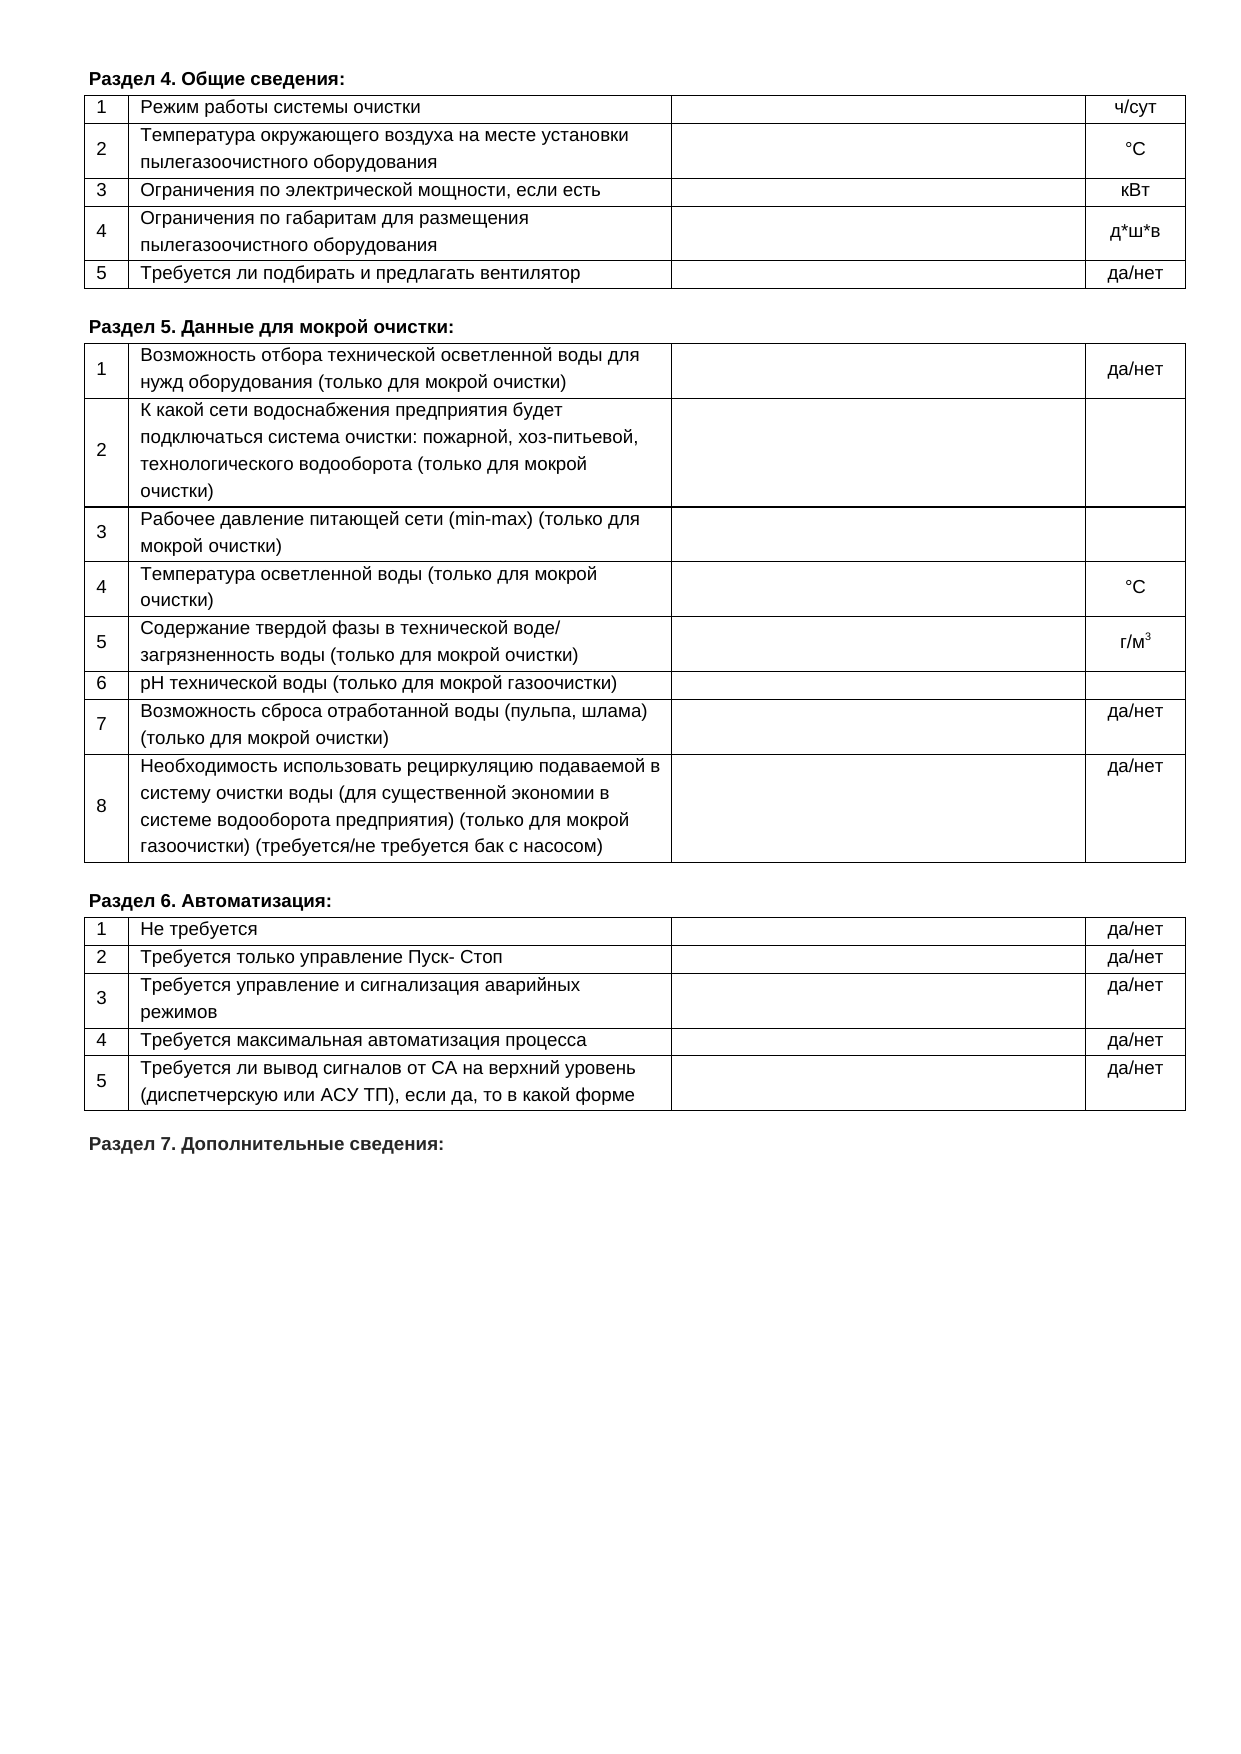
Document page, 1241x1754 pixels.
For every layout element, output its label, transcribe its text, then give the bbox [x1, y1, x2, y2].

table_cell [1086, 672, 1185, 699]
table_cell да/нет [1086, 755, 1185, 862]
table_cell Требуется управление и сигнализация аварийных режимов [129, 974, 671, 1027]
table_cell 4 [85, 562, 128, 616]
table_header да/нет [1086, 344, 1185, 398]
table_cell г/м3 [1086, 617, 1185, 671]
table_header Режим работы системы очистки [129, 96, 671, 123]
table_cell Требуется ли подбирать и предлагать вентилятор [129, 261, 671, 288]
table_cell [672, 755, 1085, 862]
table_cell да/нет [1086, 261, 1185, 288]
table_cell Требуется только управление Пуск- Стоп [129, 946, 671, 973]
table_cell °С [1086, 124, 1185, 178]
table_header Возможность отбора технической осветленной воды для нужд оборудования (только для мокрой очистки) [129, 344, 671, 398]
table_cell Требуется ли вывод сигналов от СА на верхний уровень (диспетчерскую или АСУ ТП), если да, то в какой форме [129, 1056, 671, 1110]
table_header да/нет [1086, 918, 1185, 945]
table_cell [1086, 399, 1185, 506]
table_header ч/сут [1086, 96, 1185, 123]
table_header 1 [85, 918, 128, 945]
text Раздел 6. Автоматизация: [89, 890, 1181, 912]
table_cell [672, 124, 1085, 178]
table_cell [672, 562, 1085, 616]
table_cell Необходимость использовать рециркуляцию подаваемой в систему очистки воды (для существенной экономии в системе водооборота предприятия) (только для мокрой газоочистки) (требуется/не требуется бак с насосом) [129, 755, 671, 862]
table_cell [672, 261, 1085, 288]
text Раздел 5. Данные для мокрой очистки: [89, 316, 1181, 338]
table_cell 2 [85, 946, 128, 973]
table_cell [672, 508, 1085, 561]
table_cell Ограничения по электрической мощности, если есть [129, 179, 671, 206]
table_cell д*ш*в [1086, 207, 1185, 260]
text Раздел 7. Дополнительные сведения: [89, 1133, 1196, 1154]
table_cell [672, 1029, 1085, 1055]
table_cell 6 [85, 672, 128, 699]
table_cell 5 [85, 617, 128, 671]
table_cell [672, 672, 1085, 699]
table_cell [672, 700, 1085, 753]
table_cell Содержание твердой фазы в технической воде/ загрязненность воды (только для мокрой очистки) [129, 617, 671, 671]
table_cell кВт [1086, 179, 1185, 206]
table_cell °С [1086, 562, 1185, 616]
table_cell [672, 399, 1085, 506]
table_header [672, 96, 1085, 123]
table_cell К какой сети водоснабжения предприятия будет подключаться система очистки: пожарной, хоз-питьевой, технологического водооборота (только для мокрой очистки) [129, 399, 671, 506]
table_cell Рабочее давление питающей сети (min-max) (только для мокрой очистки) [129, 508, 671, 561]
table_cell 3 [85, 974, 128, 1027]
table_cell Возможность сброса отработанной воды (пульпа, шлама) (только для мокрой очистки) [129, 700, 671, 753]
table_cell 2 [85, 399, 128, 506]
table_cell Температура осветленной воды (только для мокрой очистки) [129, 562, 671, 616]
table_cell [672, 1056, 1085, 1110]
table_cell да/нет [1086, 1056, 1185, 1110]
table_cell [1086, 508, 1185, 561]
table_cell 5 [85, 1056, 128, 1110]
table_cell 4 [85, 207, 128, 260]
table_cell [672, 974, 1085, 1027]
table_cell да/нет [1086, 946, 1185, 973]
table_cell 8 [85, 755, 128, 862]
table_cell да/нет [1086, 700, 1185, 753]
table_cell 4 [85, 1029, 128, 1055]
text Раздел 4. Общие сведения: [89, 68, 1181, 90]
table_cell рН технической воды (только для мокрой газоочистки) [129, 672, 671, 699]
table_cell Температура окружающего воздуха на месте установки пылегазоочистного оборудования [129, 124, 671, 178]
table_header 1 [85, 344, 128, 398]
table_cell [672, 207, 1085, 260]
table_cell 2 [85, 124, 128, 178]
table_header Не требуется [129, 918, 671, 945]
table_cell 5 [85, 261, 128, 288]
table_cell Ограничения по габаритам для размещения пылегазоочистного оборудования [129, 207, 671, 260]
table_cell [672, 617, 1085, 671]
table_cell 7 [85, 700, 128, 753]
table_header 1 [85, 96, 128, 123]
table_cell 3 [85, 508, 128, 561]
table_header [672, 344, 1085, 398]
table_cell Требуется максимальная автоматизация процесса [129, 1029, 671, 1055]
table_cell [672, 946, 1085, 973]
table_cell 3 [85, 179, 128, 206]
table_cell да/нет [1086, 1029, 1185, 1055]
table_cell да/нет [1086, 974, 1185, 1027]
table_cell [672, 179, 1085, 206]
table_header [672, 918, 1085, 945]
